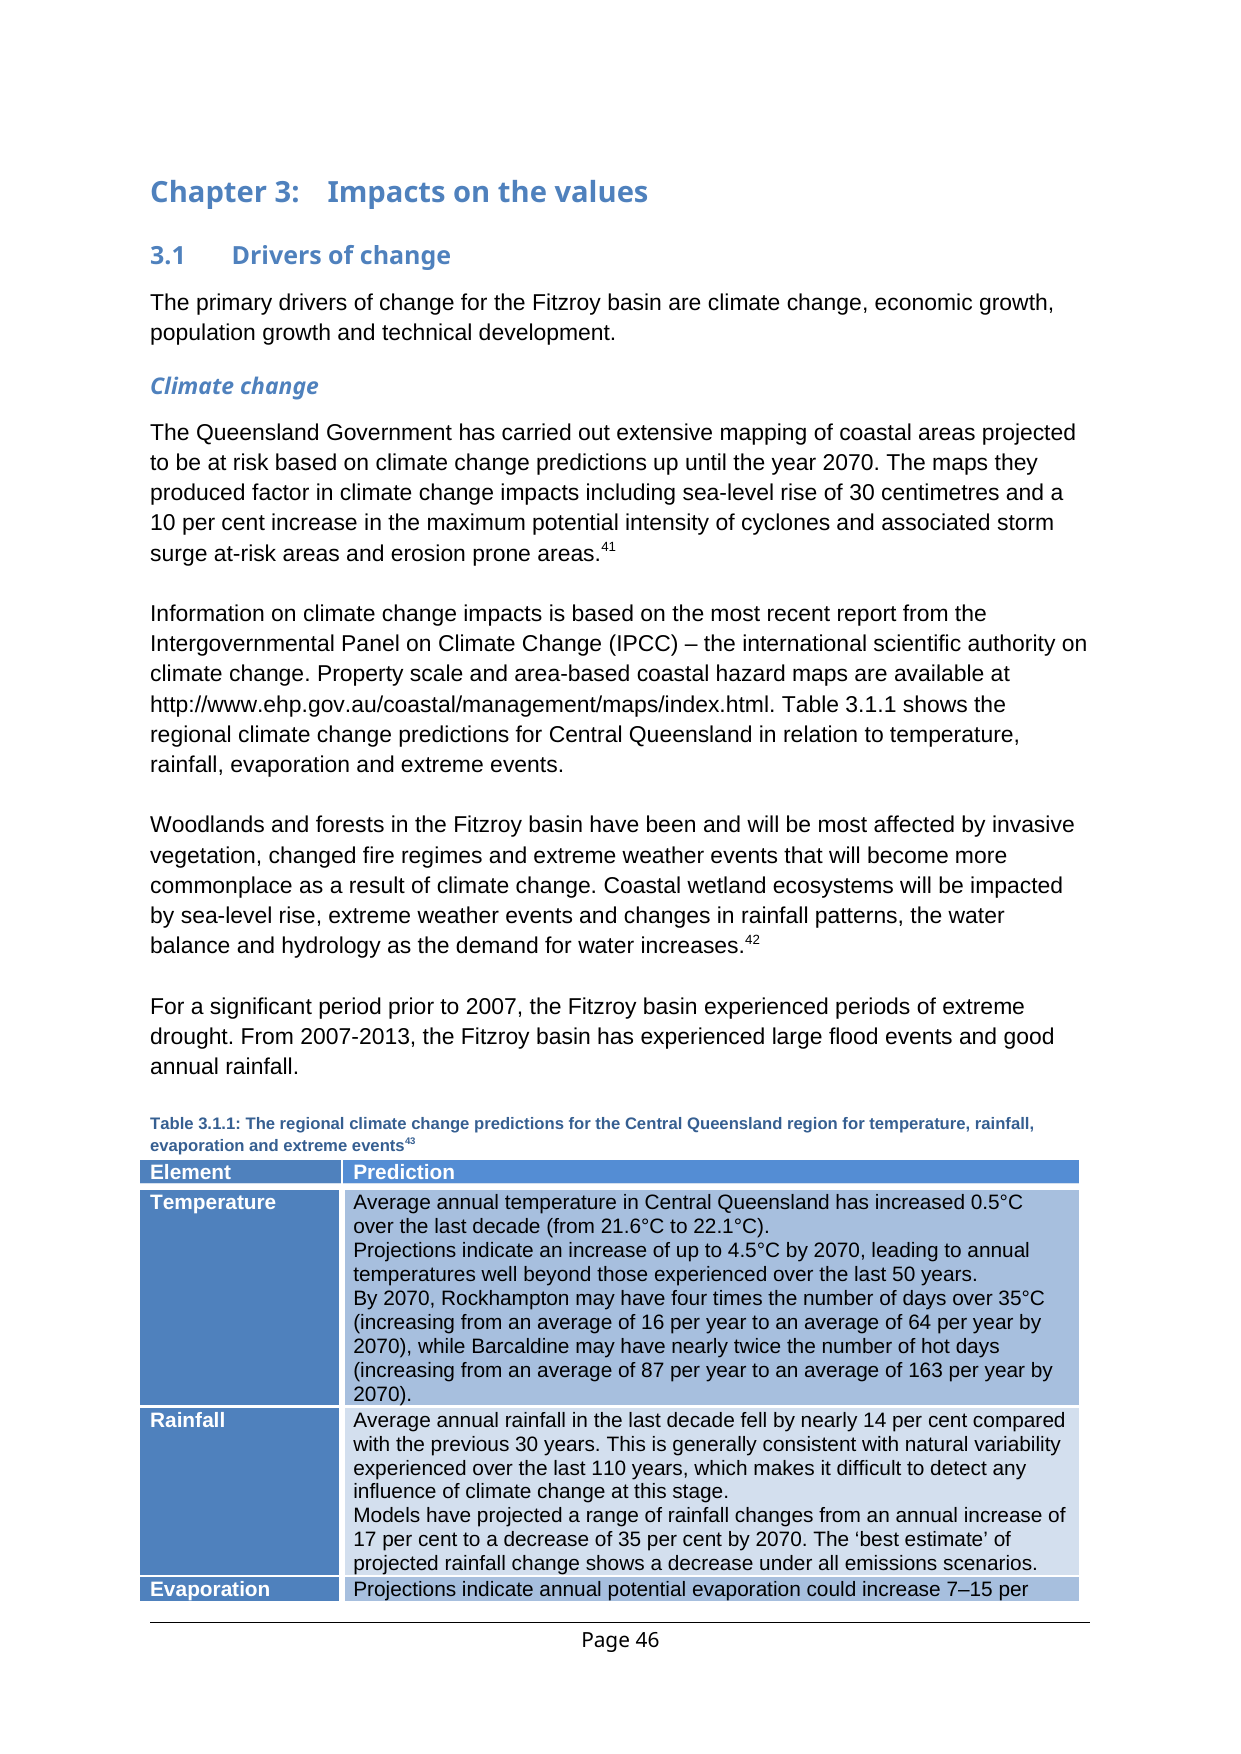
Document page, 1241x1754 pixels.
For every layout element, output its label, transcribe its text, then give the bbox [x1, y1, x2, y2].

text Information on climate change impacts is based on the most recent report from the Intergovernmental Panel on Climate Change (IPCC) – the international scientific authority on climate change. Property scale and area-based coastal hazard maps are available at http://www.ehp.gov.au/coastal/management/maps/index.html. Table 3.1.1 shows the regional climate change predictions for Central Queensland in relation to temperature, rainfall, evaporation and extreme events. [150, 600, 1090, 777]
subtitle Impacts on the values [150, 171, 1090, 211]
table_header Prediction [343, 1160, 1079, 1183]
table_cell Evaporation [140, 1577, 339, 1601]
subtitle Drivers of change [150, 237, 1090, 271]
subtitle Climate change [150, 370, 1090, 401]
table_cell Average annual rainfall in the last decade fell by nearly 14 per cent compared with the previous 30 years. This is generally consistent with natural variability experienced over the last 110 years, which makes it difficult to detect any influence of climate change at this stage. Models have projected a range of rainfall changes from an annual increase of 17 per cent to a decrease of 35 per cent by 2070. The ‘best estimate’ of projected rainfall change shows a decrease under all emissions scenarios. [345, 1408, 1079, 1575]
text Woodlands and forests in the Fitzroy basin have been and will be most affected by invasive vegetation, changed fire regimes and extreme weather events that will become more commonplace as a result of climate change. Coastal wetland ecosystems will be impacted by sea-level rise, extreme weather events and changes in rainfall patterns, the water balance and hydrology as the demand for water increases.42 [150, 811, 1090, 958]
table_cell Rainfall [140, 1408, 339, 1575]
text The Queensland Government has carried out extensive mapping of coastal areas projected to be at risk based on climate change predictions up until the year 2070. The maps they produced factor in climate change impacts including sea-level rise of 30 centimetres and a 10 per cent increase in the maximum potential intensity of cyclones and associated storm surge at-risk areas and erosion prone areas.41 [150, 419, 1090, 566]
text The primary drivers of change for the Fitzroy basin are climate change, economic growth, population growth and technical development. [150, 289, 1090, 346]
table_header Element [140, 1160, 341, 1183]
text Table 3.1.1: The regional climate change predictions for the Central Queensland region for temperature, rainfall, evaporation and extreme events43 [150, 1113, 1090, 1154]
table_cell Temperature [140, 1190, 339, 1405]
text For a significant period prior to 2007, the Fitzroy basin experienced periods of extreme drought. From 2007-2013, the Fitzroy basin has experienced large flood events and good annual rainfall. [150, 993, 1090, 1079]
table_cell Average annual temperature in Central Queensland has increased 0.5°C over the last decade (from 21.6°C to 22.1°C). Projections indicate an increase of up to 4.5°C by 2070, leading to annual temperatures well beyond those experienced over the last 50 years. By 2070, Rockhampton may have four times the number of days over 35°C (increasing from an average of 16 per year to an average of 64 per year by 2070), while Barcaldine may have nearly twice the number of hot days (increasing from an average of 87 per year to an average of 163 per year by 2070). [345, 1190, 1079, 1405]
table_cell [345, 1577, 1079, 1601]
